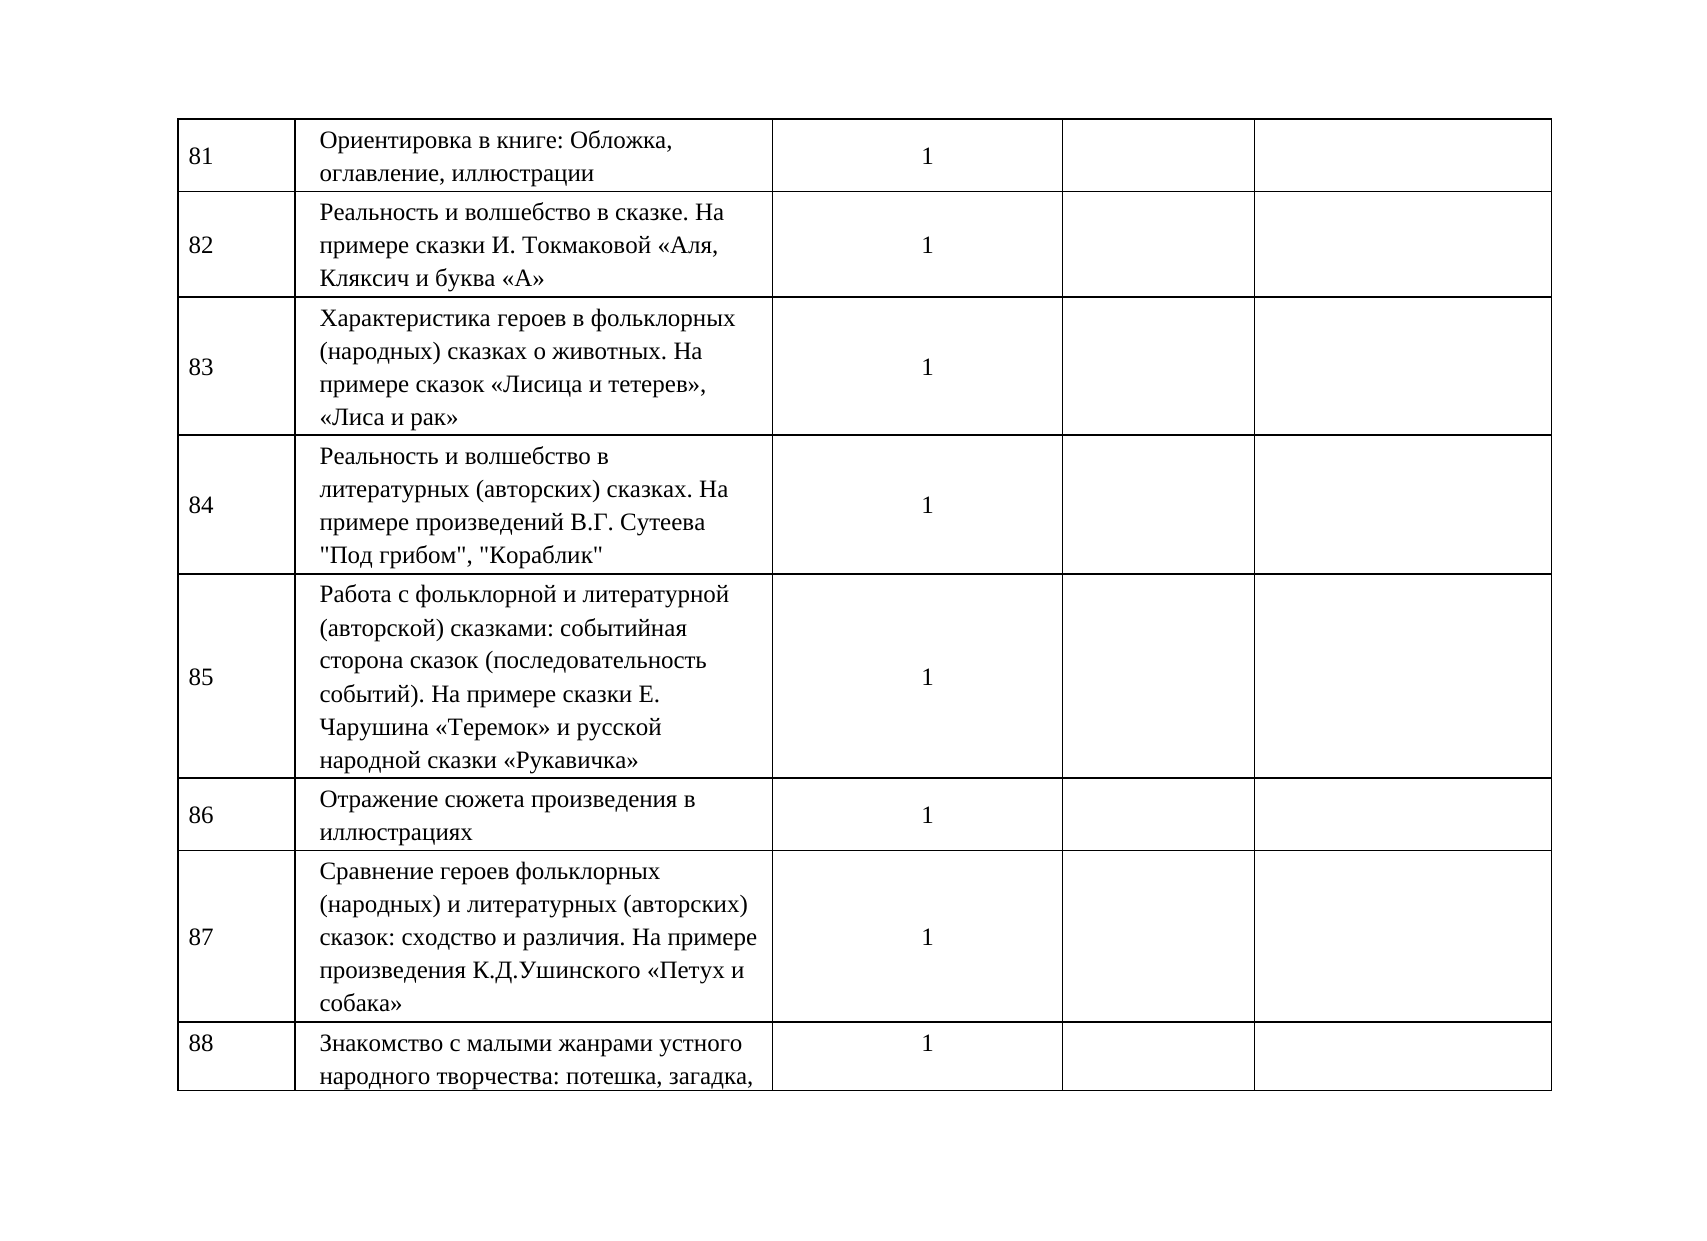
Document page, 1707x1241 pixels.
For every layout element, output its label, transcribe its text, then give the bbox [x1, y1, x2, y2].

table_cell Работа с фольклорной и литературной (авторской) сказками: событийная сторона сказок (последовательность событий). На примере сказки Е. Чарушина «Теремок» и русской народной сказки «Рукавичка» [296, 575, 772, 777]
table_cell [1063, 436, 1254, 573]
table_cell [1255, 436, 1551, 573]
table_cell Сравнение героев фольклорных (народных) и литературных (авторских) сказок: сходство и различия. На примере произведения К.Д.Ушинского «Петух и собака» [296, 851, 772, 1021]
table_cell [1255, 192, 1551, 296]
table_cell Характеристика героев в фольклорных (народных) сказках о животных. На примере сказок «Лисица и тетерев», «Лиса и рак» [296, 298, 772, 434]
table_cell 86 [179, 779, 294, 850]
table_cell 1 [773, 192, 1062, 296]
table_cell [1255, 575, 1551, 777]
table_cell 85 [179, 575, 294, 777]
table_cell Ориентировка в книге: Обложка, оглавление, иллюстрации [296, 120, 772, 191]
table_cell 1 [773, 120, 1062, 191]
table_cell Реальность и волшебство в литературных (авторских) сказках. На примере произведений В.Г. Сутеева "Под грибом", "Кораблик" [296, 436, 772, 573]
table_cell Реальность и волшебство в сказке. На примере сказки И. Токмаковой «Аля, Кляксич и буква «А» [296, 192, 772, 296]
table_cell [1063, 1023, 1254, 1090]
table_cell 1 [773, 575, 1062, 777]
table_cell 1 [773, 779, 1062, 850]
table_cell 87 [179, 851, 294, 1021]
table_cell Отражение сюжета произведения в иллюстрациях [296, 779, 772, 850]
table_cell [1255, 851, 1551, 1021]
table_cell 1 [773, 436, 1062, 573]
table_cell 88 [179, 1023, 294, 1090]
table_cell [1255, 120, 1551, 191]
table_cell [1063, 851, 1254, 1021]
table_cell 1 [773, 851, 1062, 1021]
table_cell 1 [773, 1023, 1062, 1090]
table_cell 81 [179, 120, 294, 191]
table_cell 84 [179, 436, 294, 573]
table_cell [1063, 192, 1254, 296]
table_cell [1063, 779, 1254, 850]
table_cell 83 [179, 298, 294, 434]
table_cell 82 [179, 192, 294, 296]
table_cell [1255, 1023, 1551, 1090]
table_cell 1 [773, 298, 1062, 434]
table_cell [1255, 779, 1551, 850]
table_cell [1255, 298, 1551, 434]
table_cell [1063, 120, 1254, 191]
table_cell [296, 1023, 772, 1090]
table_cell [1063, 575, 1254, 777]
table_cell [1063, 298, 1254, 434]
